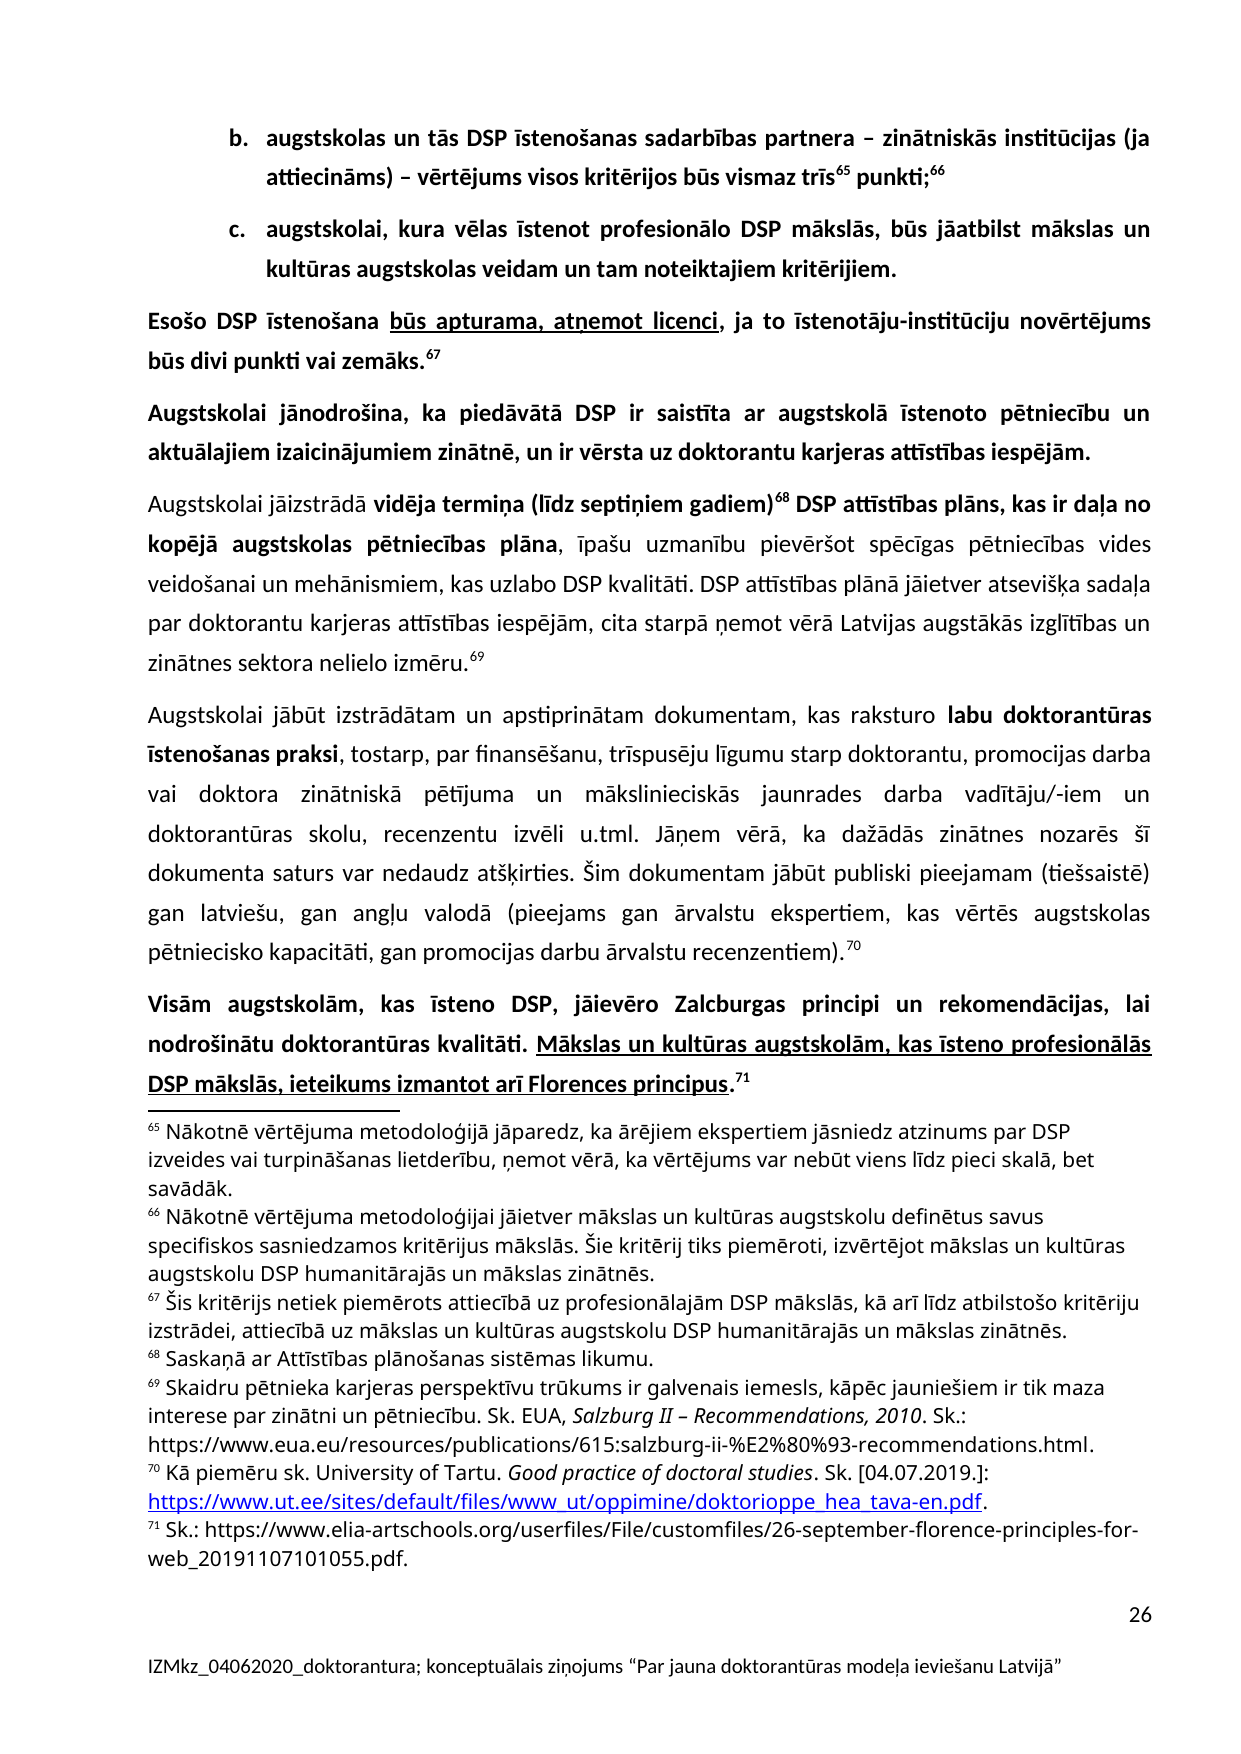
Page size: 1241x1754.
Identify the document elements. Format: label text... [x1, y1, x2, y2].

text Augstskolai jāizstrādā vidēja termiņa (līdz septiņiem gadiem) DSP attīstības plāns, kas ir daļa no kopējā augstskolas pētniecības plāna, īpašu uzmanību pievēršot spēcīgas pētniecības vides veidošanai un mehānismiem, kas uzlabo DSP kvalitāti. DSP attīstības plānā jāietver atsevišķa sadaļa par doktorantu karjeras attīstības iespējām, cita starpā ņemot vērā Latvijas augstākās izglītības un zinātnes sektora nelielo izmēru. [148, 489, 1152, 677]
text Augstskolai jānodrošina, ka piedāvātā DSP ir saistīta ar augstskolā īstenoto pētniecību un aktuālajiem izaicinājumiem zinātnē, un ir vērsta uz doktorantu karjeras attīstības iespējām. [148, 397, 1152, 467]
text Esošo DSP īstenošana būs apturama, atņemot licenci, ja to īstenotāju-institūciju novērtējums būs divi punkti vai zemāks. [148, 305, 1152, 375]
text Visām augstskolām, kas īsteno DSP, jāievēro Zalcburgas principi un rekomendācijas, lai nodrošinātu doktorantūras kvalitāti. Mākslas un kultūras augstskolām, kas īsteno profesionālās DSP mākslās, ieteikums izmantot arī Florences principus. [148, 989, 1152, 1028]
list augstskolai, kura vēlas īstenot profesionālo DSP mākslās, būs jāatbilst mākslas un kultūras augstskolas veidam un tam noteiktajiem kritērijiem. [229, 214, 1152, 284]
text Visām augstskolām, kas īsteno DSP, jāievēro Zalcburgas principi un rekomendācijas, lai nodrošinātu doktorantūras kvalitāti. Mākslas un kultūras augstskolām, kas īsteno profesionālās DSP mākslās, ieteikums izmantot arī Florences principus. [148, 1059, 1152, 1098]
text Augstskolai jābūt izstrādātam un apstiprinātam dokumentam, kas raksturo labu doktorantūras īstenošanas praksi, tostarp, par finansēšanu, trīspusēju līgumu starp doktorantu, promocijas darba vai doktora zinātniskā pētījuma un mākslinieciskās jaunrades darba vadītāju/-iem un doktorantūras skolu, recenzentu izvēli u.tml. Jāņem vērā, ka dažādās zinātnes nozarēs šī dokumenta saturs var nedaudz atšķirties. Šim dokumentam jābūt publiski pieejamam (tiešsaistē) gan latviešu, gan angļu valodā (pieejams gan ārvalstu ekspertiem, kas vērtēs augstskolas pētniecisko kapacitāti, gan promocijas darbu ārvalstu recenzentiem). [148, 699, 1152, 967]
list augstskolas un tās DSP īstenošanas sadarbības partnera – zinātniskās institūcijas (ja attiecināms) – vērtējums visos kritērijos būs vismaz trīs punkti; [229, 122, 1152, 192]
